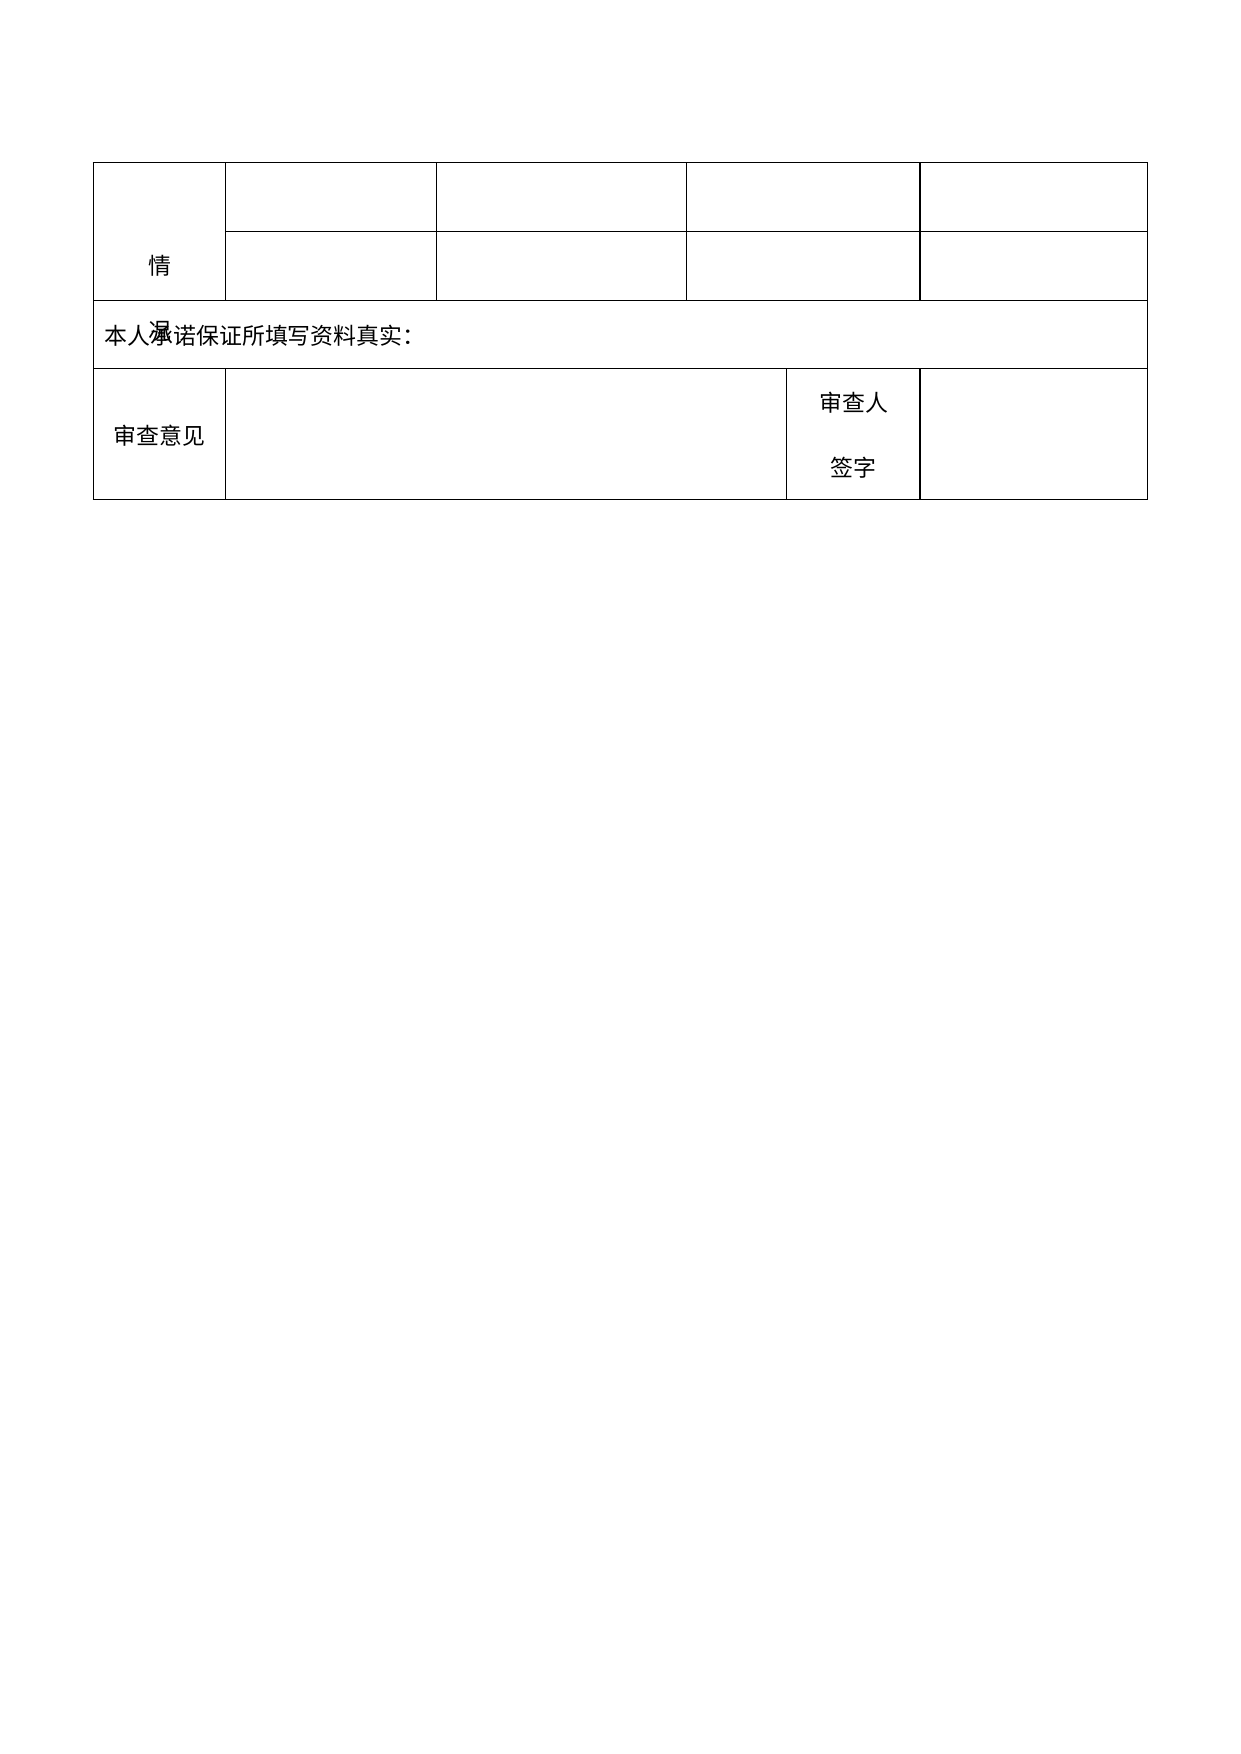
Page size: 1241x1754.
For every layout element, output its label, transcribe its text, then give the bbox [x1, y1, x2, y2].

table_cell [687, 232, 919, 299]
table_cell [437, 163, 686, 231]
table_cell [226, 232, 436, 299]
table_cell [226, 369, 786, 499]
table_cell [437, 232, 686, 299]
table_cell 审查人 签字 [787, 369, 919, 499]
table_cell 审查意见 [94, 369, 225, 499]
table_cell 本人承诺保证所填写资料真实： [94, 301, 1147, 368]
table_cell [226, 163, 436, 231]
table_cell [687, 163, 919, 231]
table_cell [921, 369, 1147, 499]
table_cell [921, 232, 1147, 299]
table_cell [921, 163, 1147, 231]
